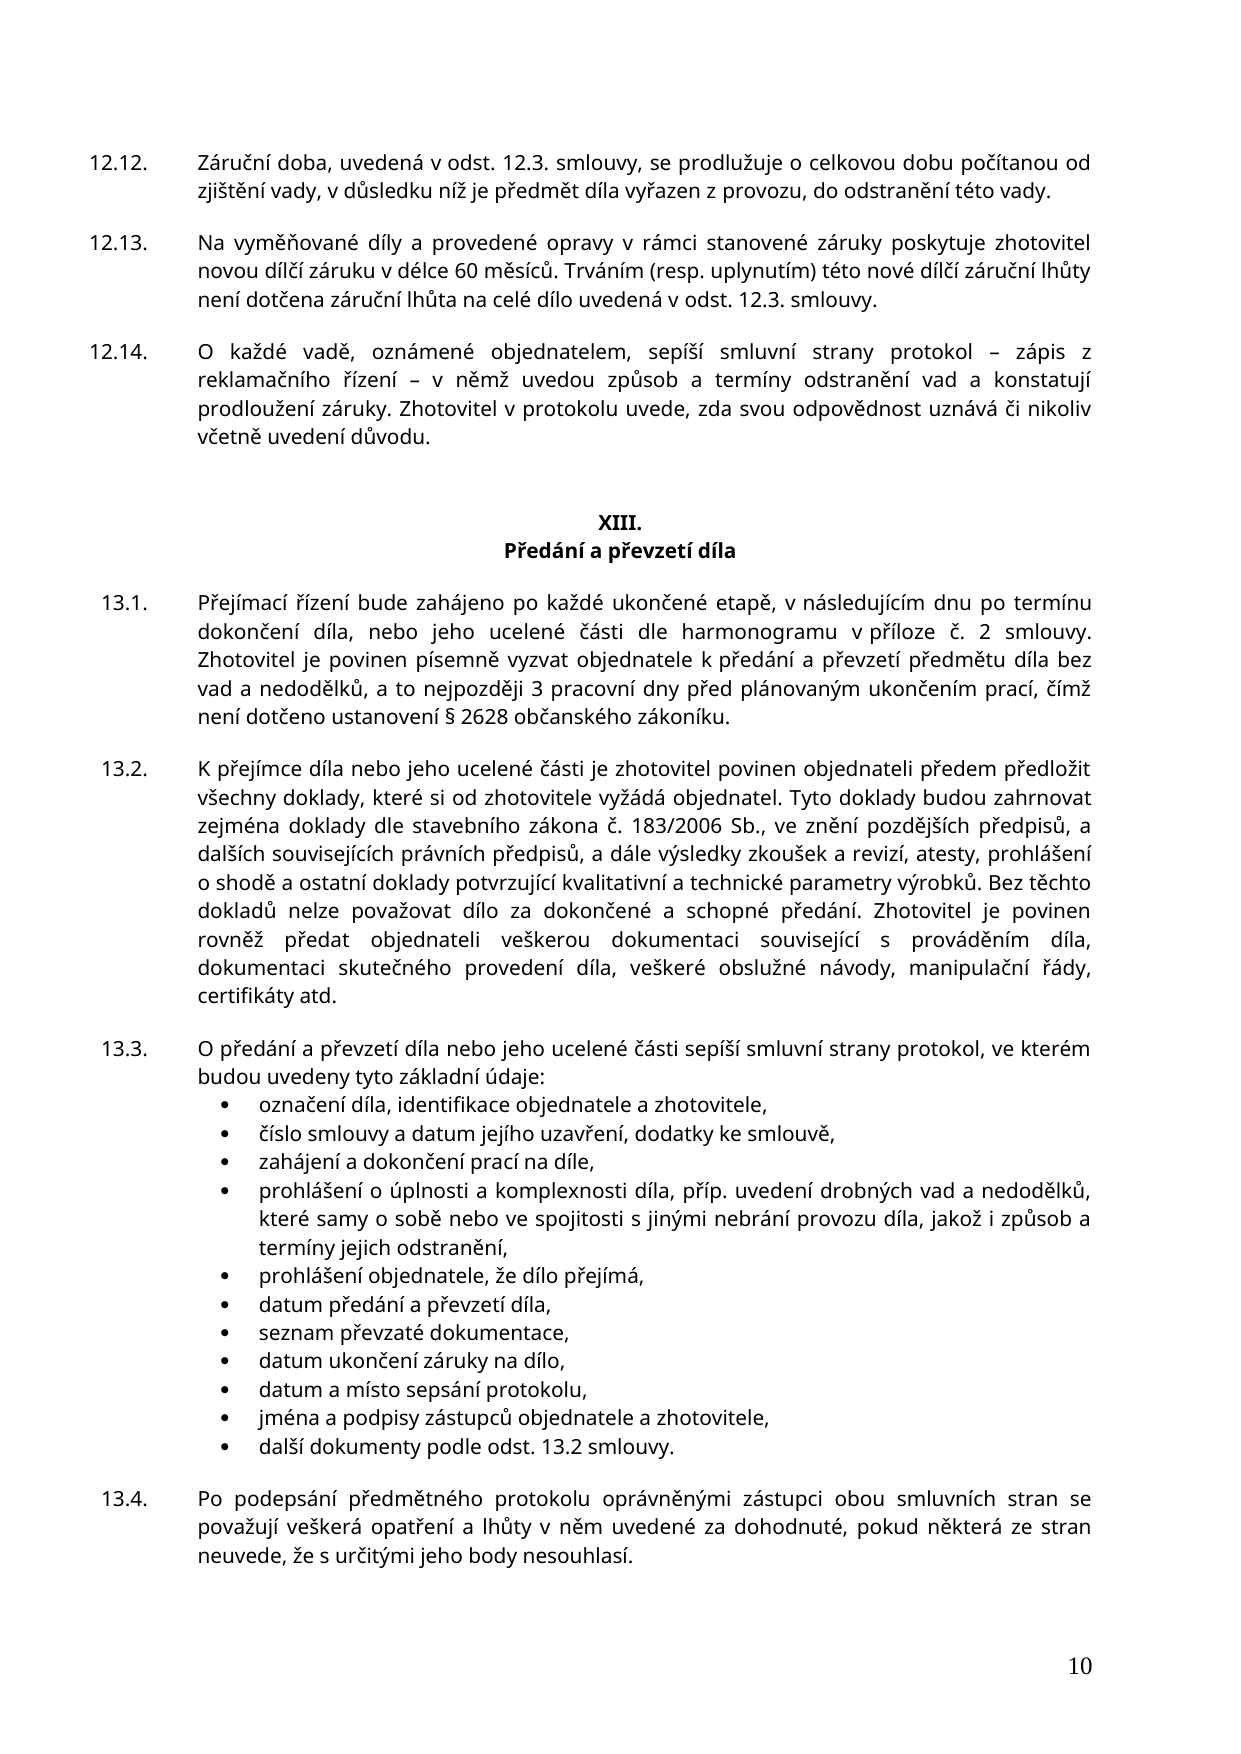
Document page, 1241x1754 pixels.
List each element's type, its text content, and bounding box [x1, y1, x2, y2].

list O předání a převzetí díla nebo jeho ucelené části sepíší smluvní strany protokol, ve kterém budou uvedeny tyto základní údaje: [148, 1034, 1092, 1091]
list K přejímce díla nebo jeho ucelené části je zhotovitel povinen objednateli předem předložit všechny doklady, které si od zhotovitele vyžádá objednatel. Tyto doklady budou zahrnovat zejména doklady dle stavebního zákona č. 183/2006 Sb., ve znění pozdějších předpisů, a dalších souvisejících právních předpisů, a dále výsledky zkoušek a revizí, atesty, prohlášení o shodě a ostatní doklady potvrzující kvalitativní a technické parametry výrobků. Bez těchto dokladů nelze považovat dílo za dokončené a schopné předání. Zhotovitel je povinen rovněž předat objednateli veškerou dokumentaci související s prováděním díla, dokumentaci skutečného provedení díla, veškeré obslužné návody, manipulační řády, certifikáty atd. [148, 754, 1092, 1010]
list další dokumenty podle odst. 13.2 smlouvy. [221, 1432, 1092, 1460]
list Na vyměňované díly a provedené opravy v rámci stanovené záruky poskytuje zhotovitel novou dílčí záruku v délce 60 měsíců. Trváním (resp. uplynutím) této nové dílčí záruční lhůty není dotčena záruční lhůta na celé dílo uvedená v odst. 12.3. smlouvy. [148, 228, 1092, 313]
list zahájení a dokončení prací na díle, [221, 1147, 1092, 1176]
list označení díla, identifikace objednatele a zhotovitele, [221, 1091, 1092, 1119]
text Předání a převzetí díla [148, 536, 1092, 565]
list prohlášení objednatele, že dílo přejímá, [221, 1261, 1092, 1290]
list Přejímací řízení bude zahájeno po každé ukončené etapě, v následujícím dnu po termínu dokončení díla, nebo jeho ucelené části dle harmonogramu v příloze č. 2 smlouvy. Zhotovitel je povinen písemně vyzvat objednatele k předání a převzetí předmětu díla bez vad a nedodělků, a to nejpozději 3 pracovní dny před plánovaným ukončením prací, čímž není dotčeno ustanovení § 2628 občanského zákoníku. [148, 588, 1092, 731]
text XIII. [148, 508, 1092, 536]
list O každé vadě, oznámené objednatelem, sepíší smluvní strany protokol – zápis z reklamačního řízení – v němž uvedou způsob a termíny odstranění vad a konstatují prodloužení záruky. Zhotovitel v protokolu uvede, zda svou odpovědnost uznává či nikoliv včetně uvedení důvodu. [148, 337, 1092, 451]
list datum ukončení záruky na dílo, [221, 1347, 1092, 1375]
list prohlášení o úplnosti a komplexnosti díla, příp. uvedení drobných vad a nedodělků, které samy o sobě nebo ve spojitosti s jinými nebrání provozu díla, jakož i způsob a termíny jejich odstranění, [221, 1176, 1092, 1261]
list datum a místo sepsání protokolu, [221, 1375, 1092, 1403]
list číslo smlouvy a datum jejího uzavření, dodatky ke smlouvě, [221, 1119, 1092, 1147]
list jména a podpisy zástupců objednatele a zhotovitele, [221, 1403, 1092, 1432]
list seznam převzaté dokumentace, [221, 1318, 1092, 1347]
list Záruční doba, uvedená v odst. 12.3. smlouvy, se prodlužuje o celkovou dobu počítanou od zjištění vady, v důsledku níž je předmět díla vyřazen z provozu, do odstranění této vady. [148, 148, 1092, 204]
list Po podepsání předmětného protokolu oprávněnými zástupci obou smluvních stran se považují veškerá opatření a lhůty v něm uvedené za dohodnuté, pokud některá ze stran neuvede, že s určitými jeho body nesouhlasí. [148, 1484, 1092, 1569]
list datum předání a převzetí díla, [221, 1290, 1092, 1318]
